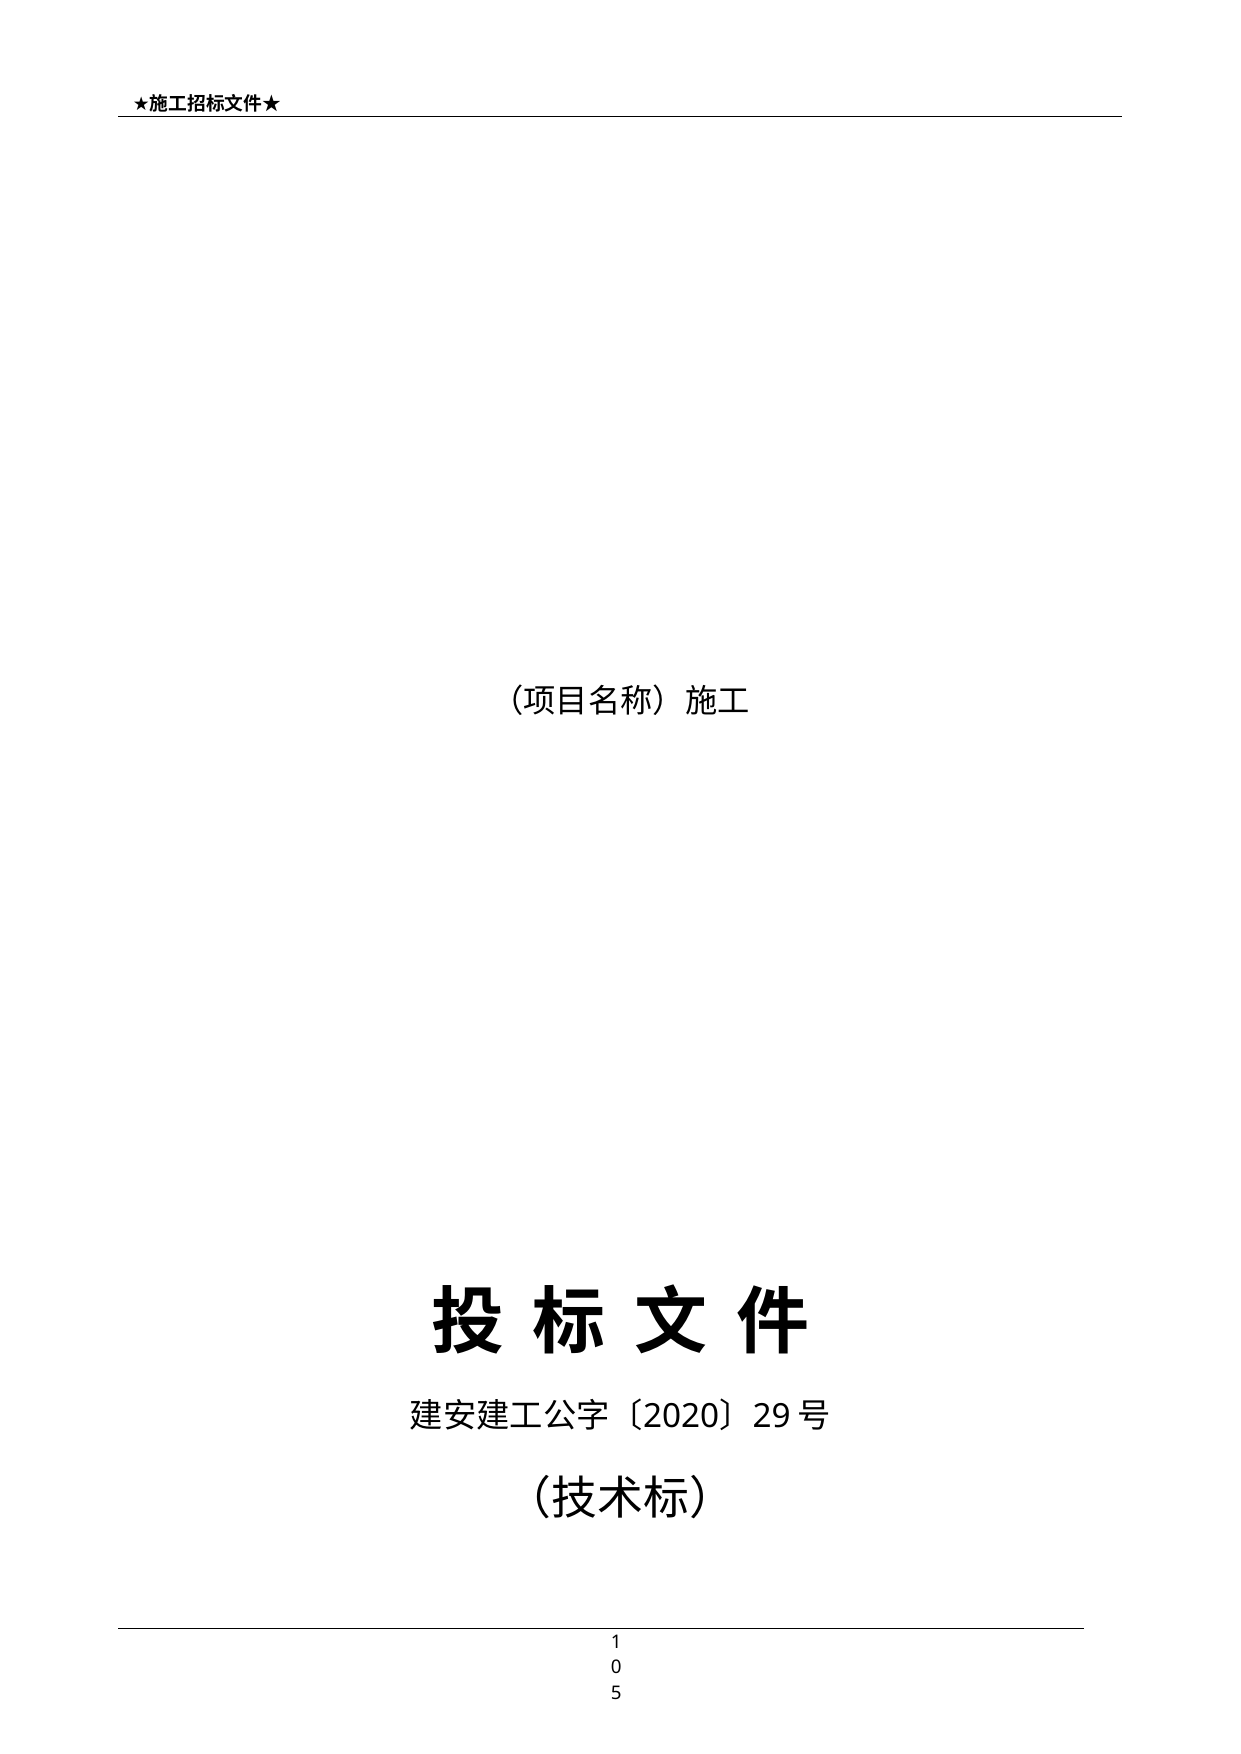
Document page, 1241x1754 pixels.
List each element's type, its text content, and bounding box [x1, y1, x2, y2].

text 投 标 文 件 [118, 1251, 1122, 1381]
text 建安建工公字〔2020〕29号 [118, 1381, 1122, 1446]
text （技术标） [118, 1446, 1122, 1543]
text （项目名称）施工 [118, 666, 1122, 731]
